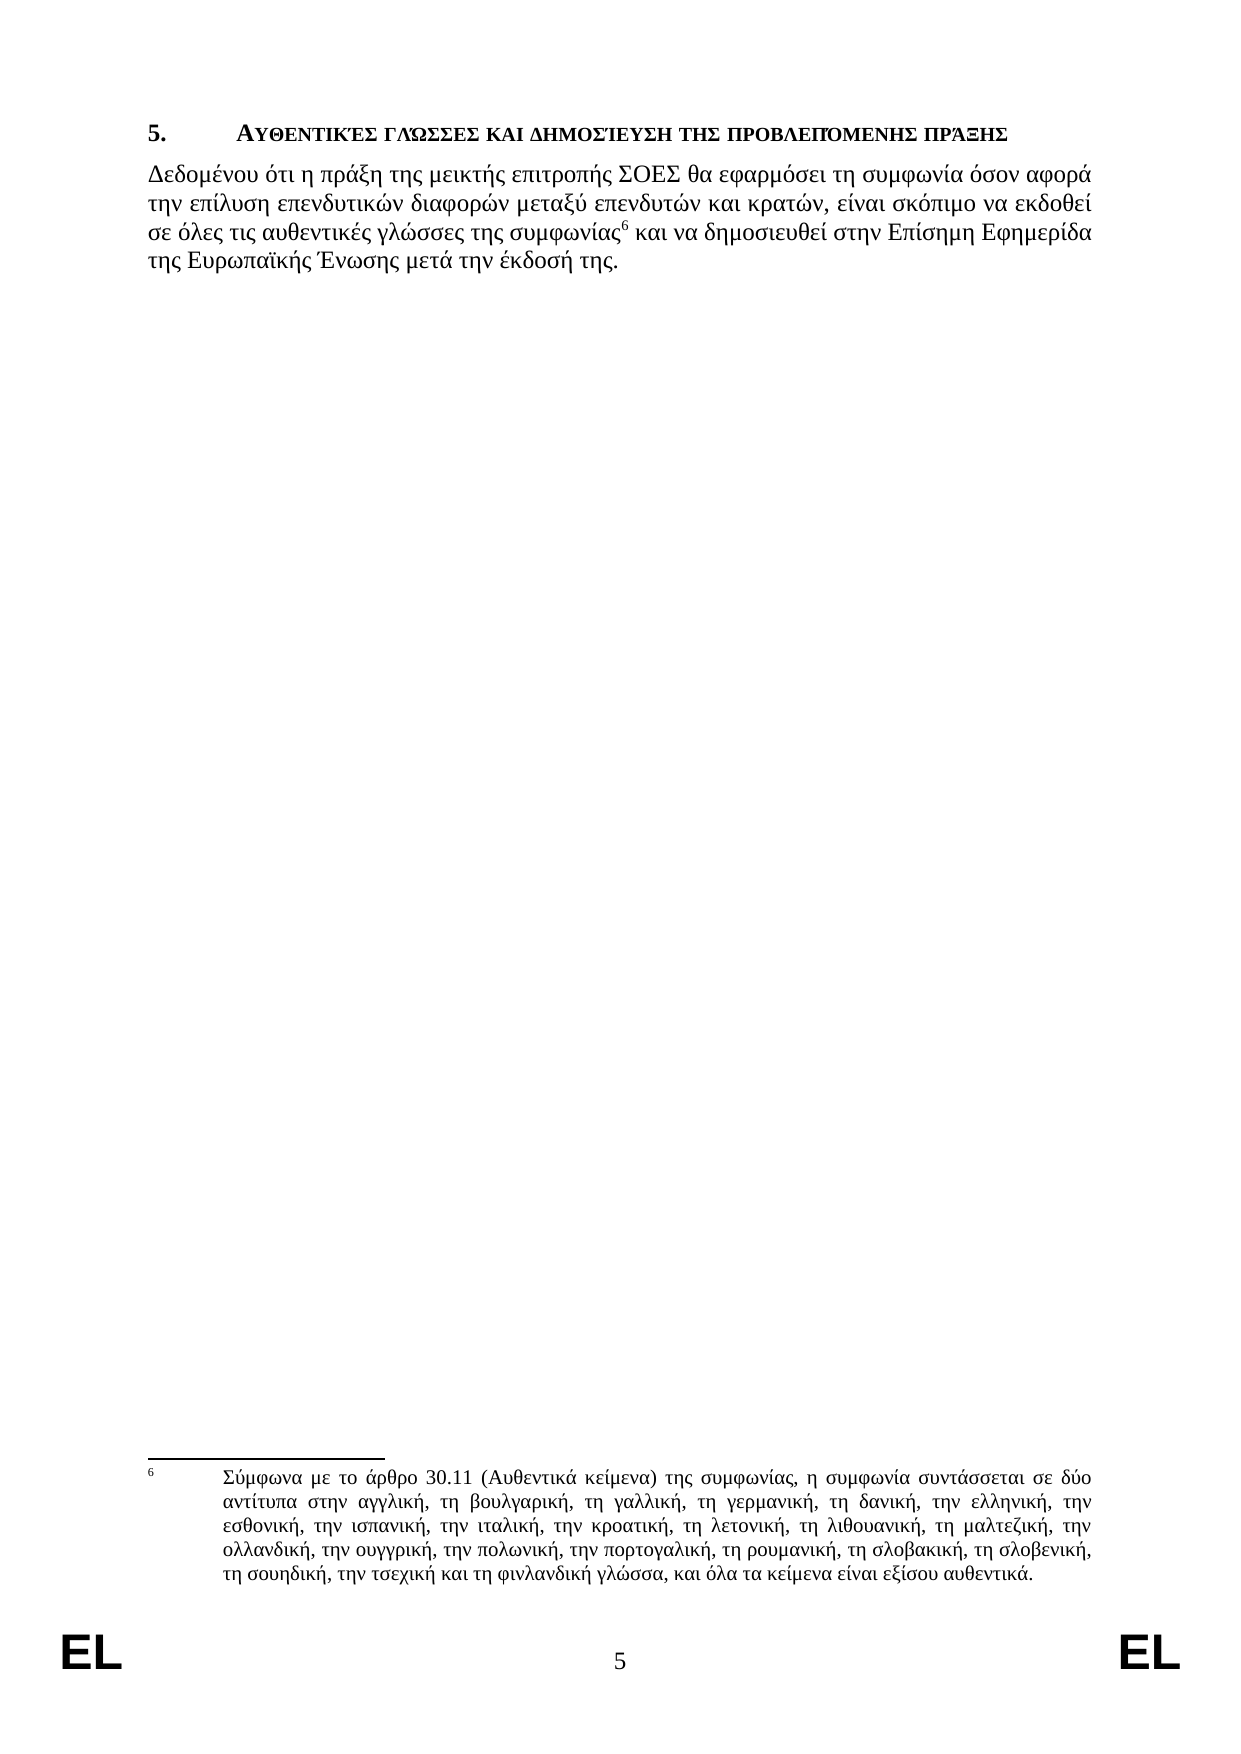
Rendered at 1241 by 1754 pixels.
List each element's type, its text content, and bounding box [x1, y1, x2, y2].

subtitle 5. Αυθεντικές γλώσσες και δημοσίευση της προβλεπόμενης πράξης [148, 118, 1093, 147]
text Δεδομένου ότι η πράξη της μεικτής επιτροπής ΣΟΕΣ θα εφαρμόσει τη συμφωνία όσον αφορά την επίλυση επενδυτικών διαφορών μεταξύ επενδυτών και κρατών, είναι σκόπιμο να εκδοθεί σε όλες τις αυθεντικές γλώσσες της συμφωνίας και να δημοσιευθεί στην Επίσημη Εφημερίδα της Ευρωπαϊκής Ένωσης μετά την έκδοσή της. [148, 159, 1093, 274]
